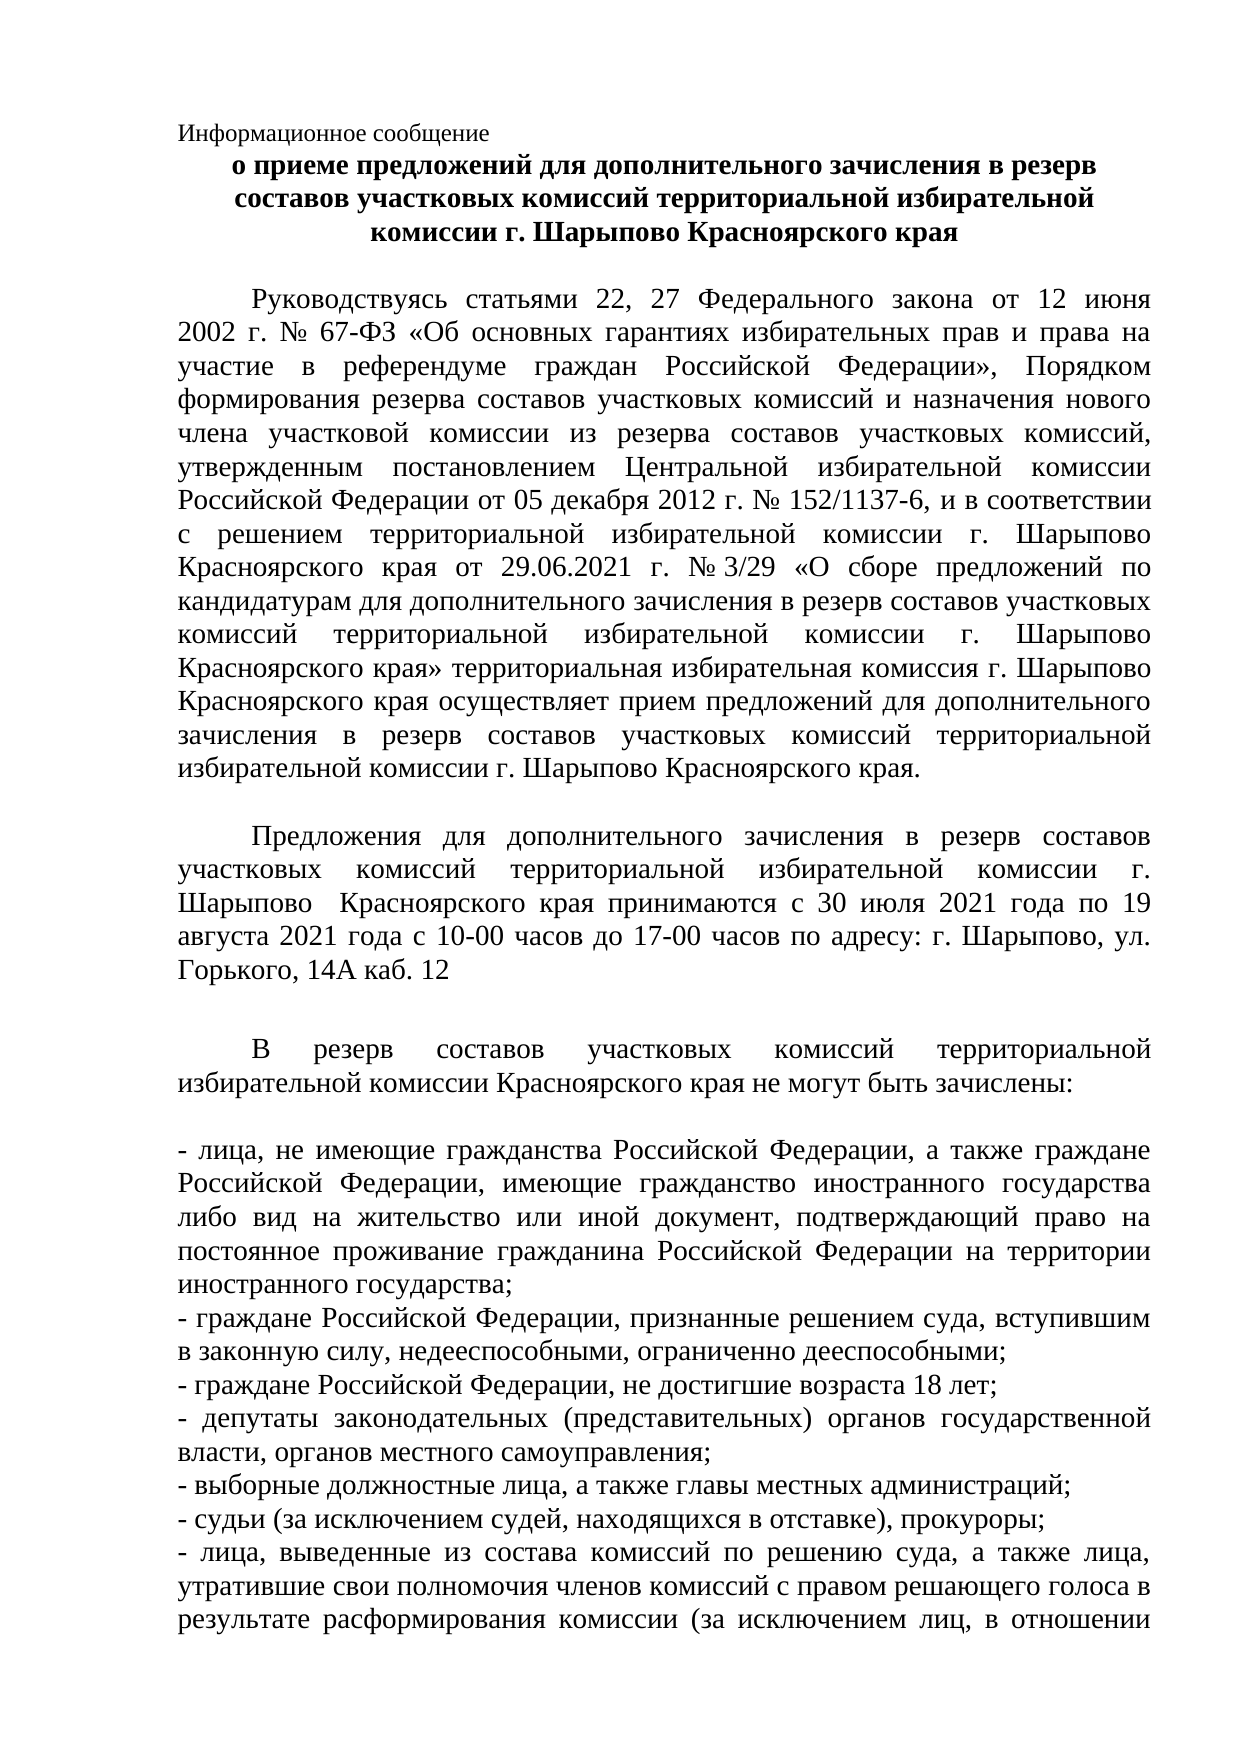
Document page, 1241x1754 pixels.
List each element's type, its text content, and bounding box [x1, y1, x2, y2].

text Руководствуясь статьями 22, 27 Федерального закона от 12 июня 2002 г. № 67-ФЗ «Об основных гарантиях избирательных прав и права на участие в референдуме граждан Российской Федерации», Порядком формирования резерва составов участковых комиссий и назначения нового члена участковой комиссии из резерва составов участковых комиссий, утвержденным постановлением Центральной избирательной комиссии Российской Федерации от 05 декабря 2012 г. № 152/1137-6, и в соответствии с решением территориальной избирательной комиссии г. Шарыпово Красноярского края от 29.06.2021 г. № 3/29 «О сборе предложений по кандидатурам для дополнительного зачисления в резерв составов участковых комиссий территориальной избирательной комиссии г. Шарыпово Красноярского края» территориальная избирательная комиссия г. Шарыпово Красноярского края осуществляет прием предложений для дополнительного зачисления в резерв составов участковых комиссий территориальной избирательной комиссии г. Шарыпово Красноярского края. [177, 281, 1152, 784]
text - граждане Российской Федерации, признанные решением суда, вступившим в законную силу, недееспособными, ограниченно дееспособными; [177, 1300, 1152, 1367]
text В резерв составов участковых комиссий территориальной избирательной комиссии Красноярского края не могут быть зачислены: [177, 1031, 1152, 1098]
text - выборные должностные лица, а также главы местных администраций; [177, 1467, 1152, 1501]
text - судьи (за исключением судей, находящихся в отставке), прокуроры; [177, 1501, 1152, 1534]
text - лица, не имеющие гражданства Российской Федерации, а также граждане Российской Федерации, имеющие гражданство иностранного государства либо вид на жительство или иной документ, подтверждающий право на постоянное проживание гражданина Российской Федерации на территории иностранного государства; [177, 1132, 1152, 1300]
text - депутаты законодательных (представительных) органов государственной власти, органов местного самоуправления; [177, 1400, 1152, 1467]
text о приеме предложений для дополнительного зачисления в резерв составов участковых комиссий территориальной избирательной комиссии г. Шарыпово Красноярского края [177, 147, 1152, 247]
text Предложения для дополнительного зачисления в резерв составов участковых комиссий территориальной избирательной комиссии г. Шарыпово Красноярского края принимаются с 30 июля 2021 года по 19 августа 2021 года с 10-00 часов до 17-00 часов по адресу: г. Шарыпово, ул. Горького, 14А каб. 12 [177, 818, 1152, 985]
text - граждане Российской Федерации, не достигшие возраста 18 лет; [177, 1367, 1152, 1400]
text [177, 1534, 1152, 1635]
